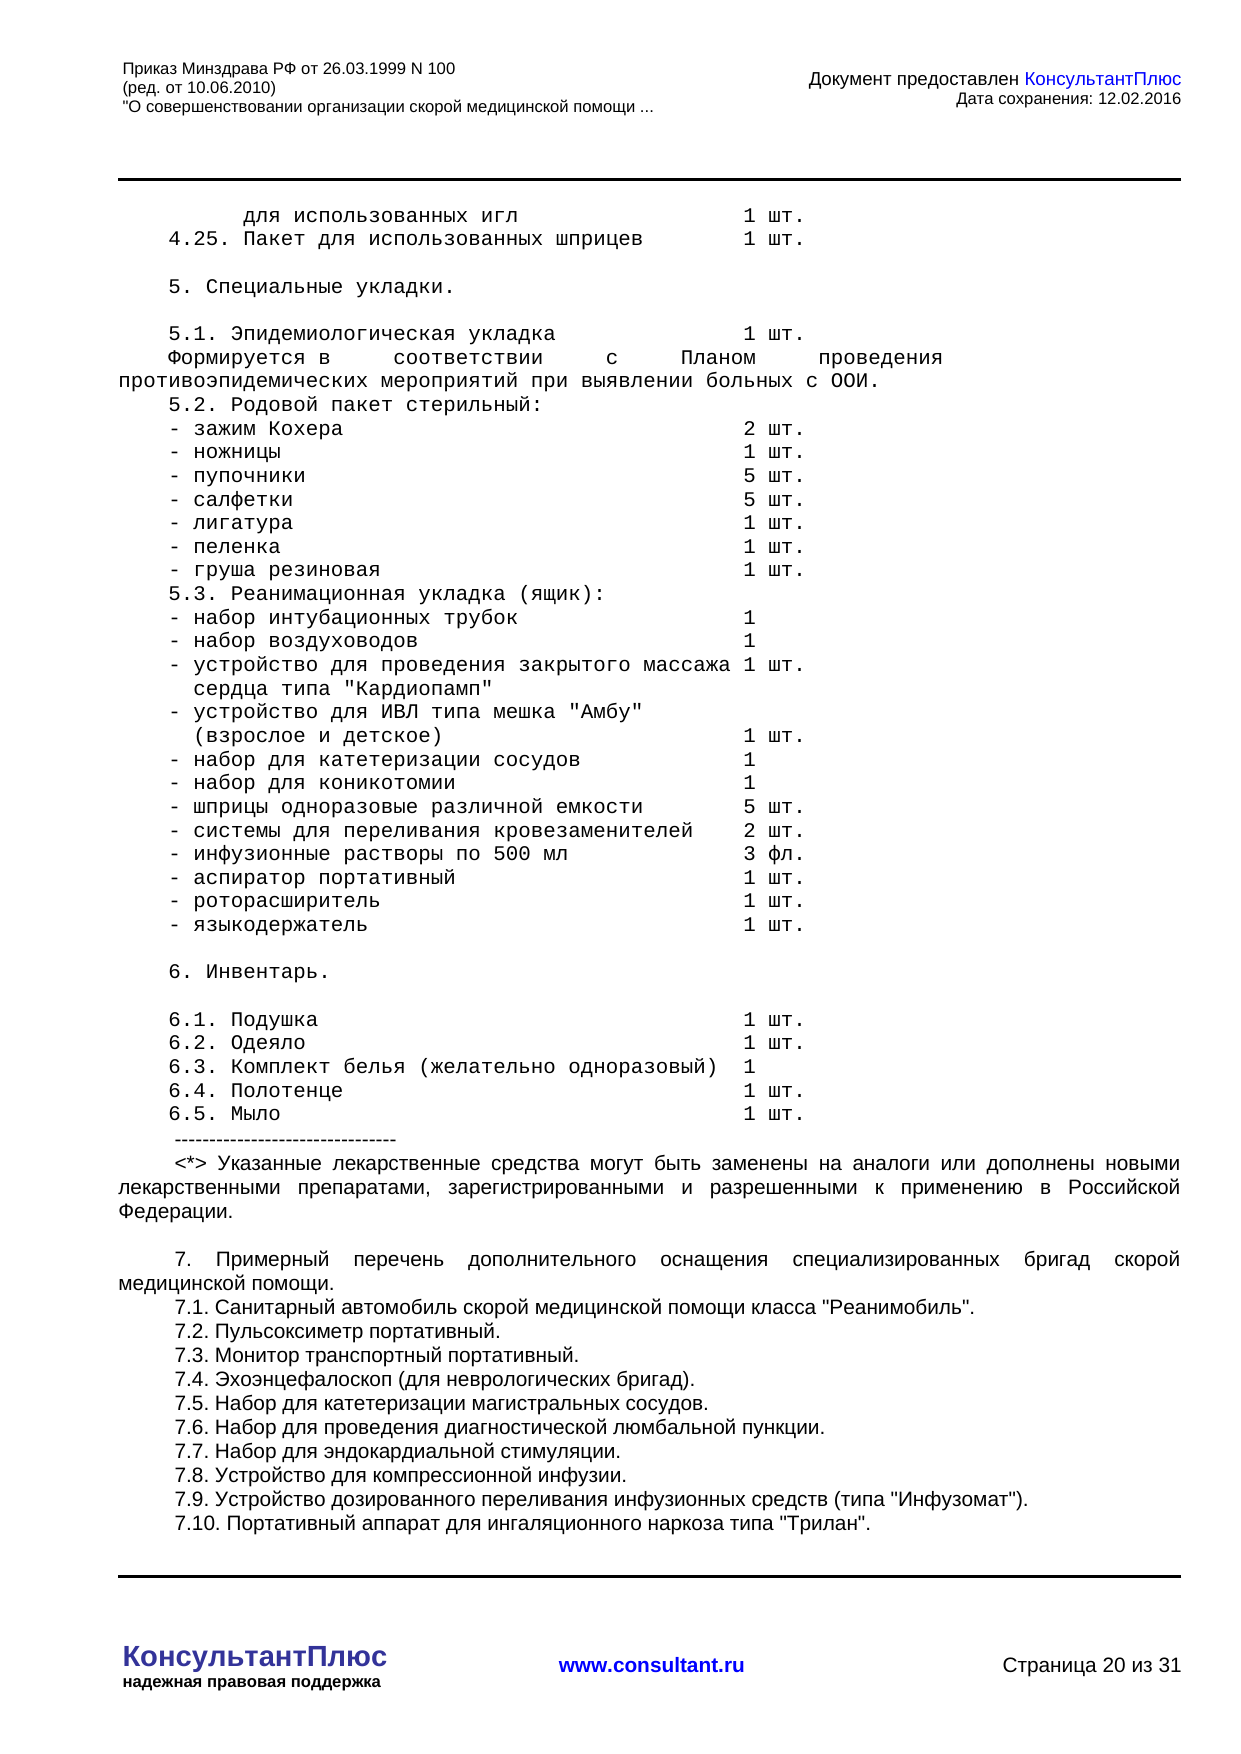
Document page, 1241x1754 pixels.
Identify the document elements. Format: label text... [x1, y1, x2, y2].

text <*> Указанные лекарственные средства могут быть заменены на аналоги или дополнены новыми лекарственными препаратами, зарегистрированными и разрешенными к применению в Российской Федерации. [118, 1151, 1181, 1223]
text - набор воздуховодов 1 [118, 630, 1181, 654]
text 7.10. Портативный аппарат для ингаляционного наркоза типа "Трилан". [118, 1510, 1181, 1534]
text - груша резиновая 1 шт. [118, 559, 1181, 583]
text 6.1. Подушка 1 шт. [118, 1009, 1181, 1032]
text 6. Инвентарь. [118, 961, 1181, 985]
text 7.7. Набор для эндокардиальной стимуляции. [118, 1438, 1181, 1462]
text 7.4. Эхоэнцефалоскоп (для неврологических бригад). [118, 1367, 1181, 1391]
text - языкодержатель 1 шт. [118, 914, 1181, 938]
text 7.2. Пульсоксиметр портативный. [118, 1319, 1181, 1343]
text 7.5. Набор для катетеризации магистральных сосудов. [118, 1391, 1181, 1414]
text - инфузионные растворы по 500 мл 3 фл. [118, 843, 1181, 867]
text - набор для коникотомии 1 [118, 772, 1181, 796]
text 5.1. Эпидемиологическая укладка 1 шт. [118, 323, 1181, 347]
text сердца типа "Кардиопамп" [118, 678, 1181, 701]
text (взрослое и детское) 1 шт. [118, 725, 1181, 749]
text - лигатура 1 шт. [118, 512, 1181, 536]
text Формируется в соответствии с Планом проведения [118, 347, 1181, 370]
text - системы для переливания кровезаменителей 2 шт. [118, 819, 1181, 843]
text 6.3. Комплект белья (желательно одноразовый) 1 [118, 1056, 1181, 1080]
text -------------------------------- [118, 1127, 1181, 1151]
text - пупочники 5 шт. [118, 465, 1181, 488]
text 5. Специальные укладки. [118, 276, 1181, 299]
text 5.2. Родовой пакет стерильный: [118, 394, 1181, 418]
text - устройство для ИВЛ типа мешка "Амбу" [118, 701, 1181, 725]
text 6.5. Мыло 1 шт. [118, 1103, 1181, 1127]
text 6.2. Одеяло 1 шт. [118, 1032, 1181, 1056]
text - набор интубационных трубок 1 [118, 607, 1181, 630]
text 5.3. Реанимационная укладка (ящик): [118, 583, 1181, 607]
text 7.9. Устройство дозированного переливания инфузионных средств (типа "Инфузомат"). [118, 1486, 1181, 1510]
text 6.4. Полотенце 1 шт. [118, 1080, 1181, 1103]
text - ножницы 1 шт. [118, 441, 1181, 465]
text 4.25. Пакет для использованных шприцев 1 шт. [118, 228, 1181, 252]
text 7.3. Монитор транспортный портативный. [118, 1343, 1181, 1367]
text 7.8. Устройство для компрессионной инфузии. [118, 1462, 1181, 1486]
text противоэпидемических мероприятий при выявлении больных с ООИ. [118, 370, 1181, 394]
text 7. Примерный перечень дополнительного оснащения специализированных бригад скорой медицинской помощи. [118, 1247, 1181, 1295]
text - шприцы одноразовые различной емкости 5 шт. [118, 796, 1181, 819]
text - устройство для проведения закрытого массажа 1 шт. [118, 654, 1181, 678]
text - роторасширитель 1 шт. [118, 891, 1181, 914]
text - пеленка 1 шт. [118, 536, 1181, 559]
text для использованных игл 1 шт. [118, 205, 1181, 228]
text - аспиратор портативный 1 шт. [118, 867, 1181, 891]
text 7.6. Набор для проведения диагностической люмбальной пункции. [118, 1414, 1181, 1438]
text - салфетки 5 шт. [118, 488, 1181, 512]
text 7.1. Санитарный автомобиль скорой медицинской помощи класса "Реанимобиль". [118, 1295, 1181, 1319]
text - зажим Кохера 2 шт. [118, 418, 1181, 441]
text - набор для катетеризации сосудов 1 [118, 749, 1181, 772]
